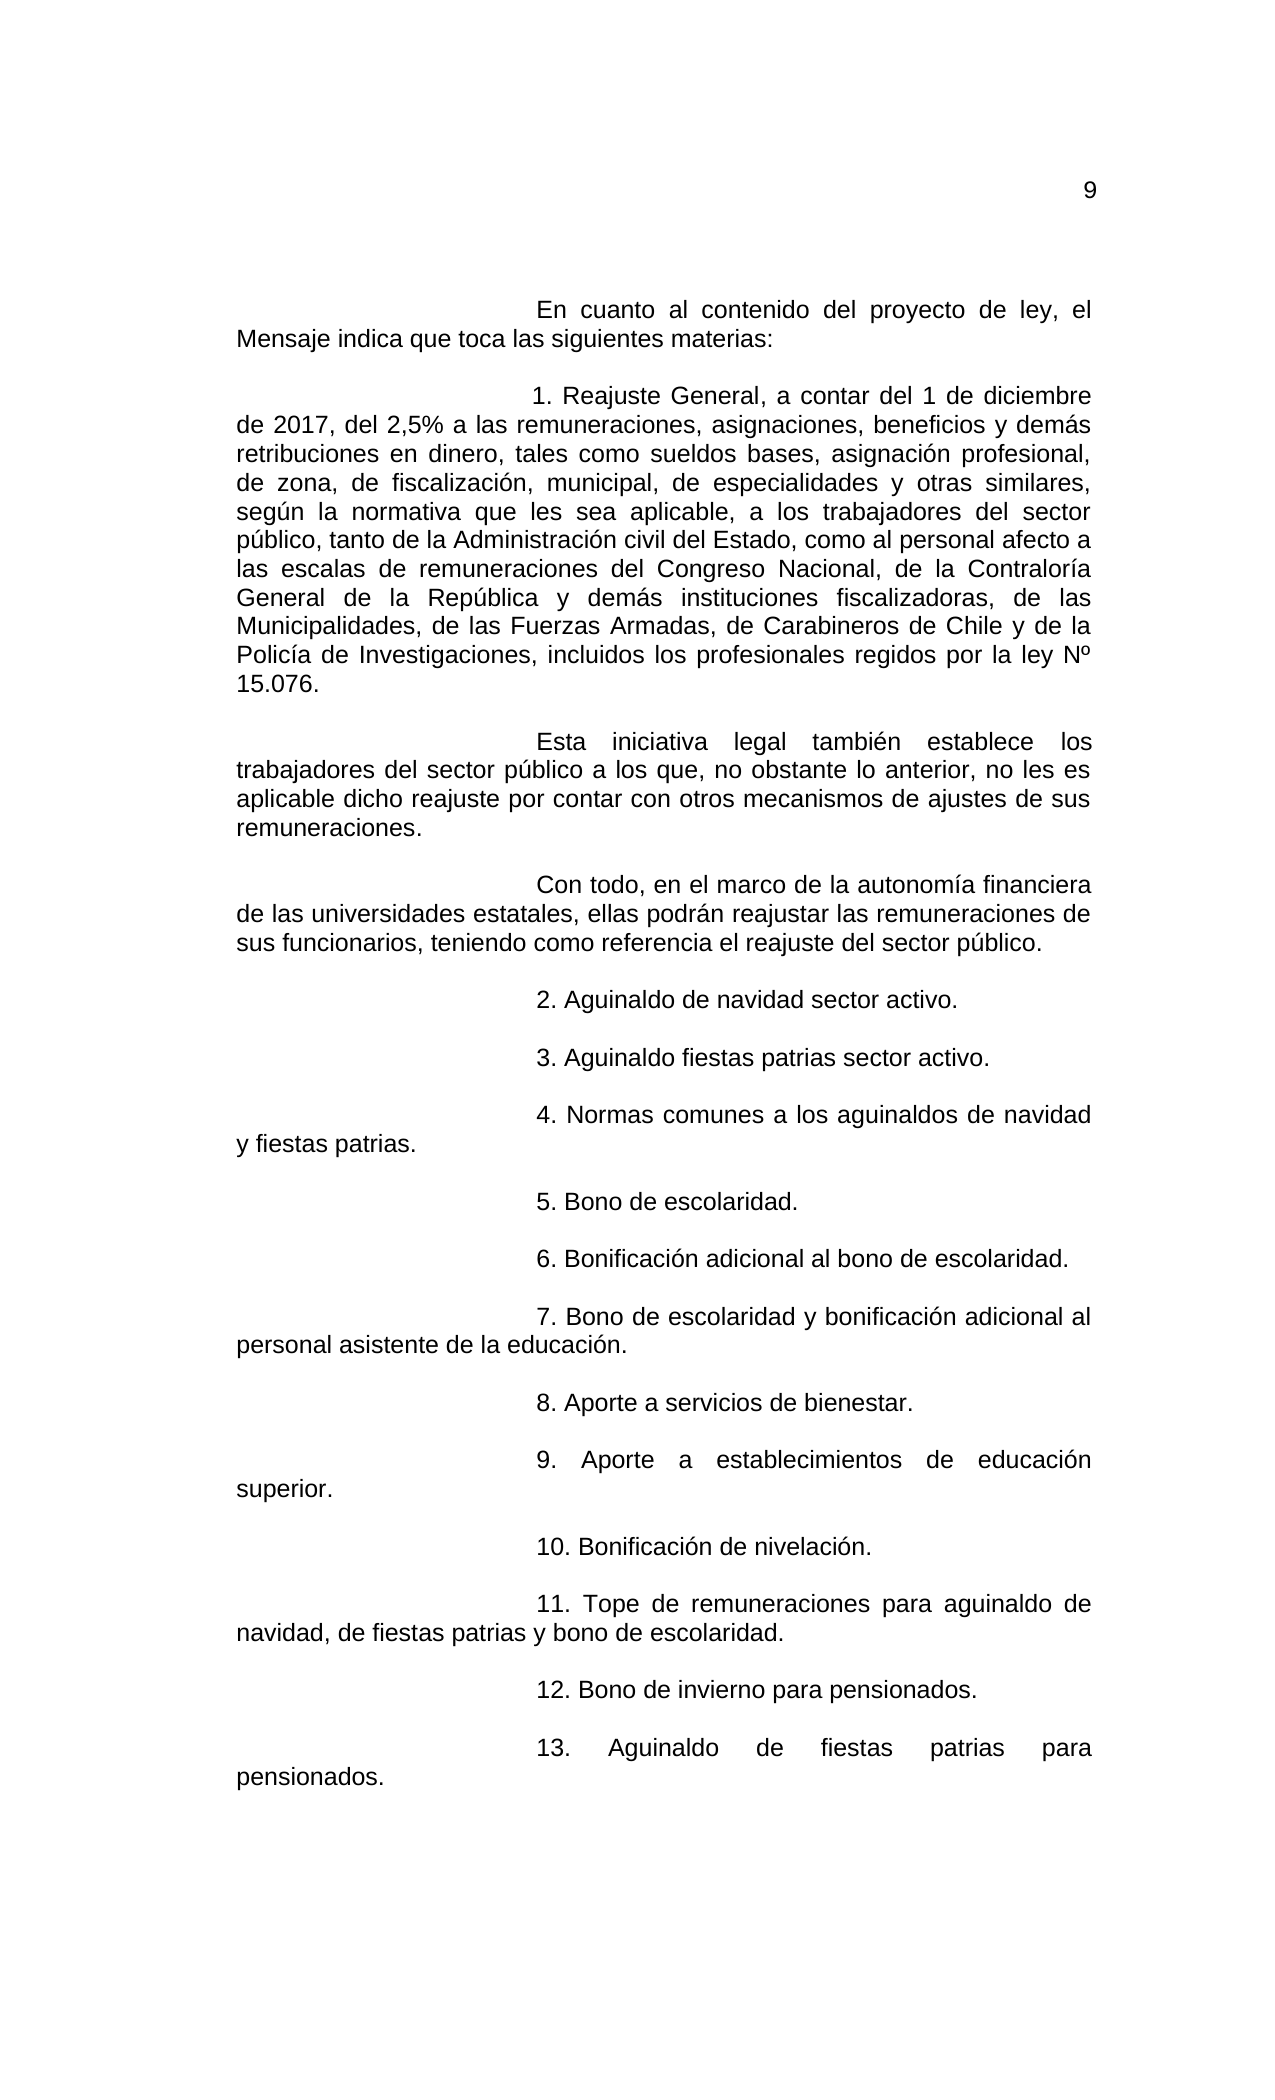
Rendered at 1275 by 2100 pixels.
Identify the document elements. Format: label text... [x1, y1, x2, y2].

text En cuanto al contenido del proyecto de ley, el Mensaje indica que toca las siguientes materias: [236, 295, 1092, 353]
text 2. Aguinaldo de navidad sector activo. [236, 985, 1092, 1014]
text 1. Reajuste General, a contar del 1 de diciembre de 2017, del 2,5% a las remuneraciones, asignaciones, beneficios y demás retribuciones en dinero, tales como sueldos bases, asignación profesional, de zona, de fiscalización, municipal, de especialidades y otras similares, según la normativa que les sea aplicable, a los trabajadores del sector público, tanto de la Administración civil del Estado, como al personal afecto a las escalas de remuneraciones del Congreso Nacional, de la Contraloría General de la República y demás instituciones fiscalizadoras, de las Municipalidades, de las Fuerzas Armadas, de Carabineros de Chile y de la Policía de Investigaciones, incluidos los profesionales regidos por la ley Nº 15.076. [236, 382, 1092, 698]
text 6. Bonificación adicional al bono de escolaridad. [236, 1244, 1092, 1273]
text 7. Bono de escolaridad y bonificación adicional al personal asistente de la educación. [236, 1302, 1092, 1359]
text 10. Bonificación de nivelación. [236, 1532, 1092, 1560]
text Esta iniciativa legal también establece los trabajadores del sector público a los que, no obstante lo anterior, no les es aplicable dicho reajuste por contar con otros mecanismos de ajustes de sus remuneraciones. [236, 727, 1092, 842]
text Con todo, en el marco de la autonomía financiera de las universidades estatales, ellas podrán reajustar las remuneraciones de sus funcionarios, teniendo como referencia el reajuste del sector público. [236, 870, 1092, 957]
text 4. Normas comunes a los aguinaldos de navidad y fiestas patrias. [236, 1100, 1092, 1158]
text 8. Aporte a servicios de bienestar. [236, 1388, 1092, 1417]
text 13. Aguinaldo de fiestas patrias para pensionados. [236, 1733, 1092, 1790]
text 11. Tope de remuneraciones para aguinaldo de navidad, de fiestas patrias y bono de escolaridad. [236, 1589, 1092, 1647]
text 3. Aguinaldo fiestas patrias sector activo. [236, 1043, 1092, 1072]
text 12. Bono de invierno para pensionados. [236, 1675, 1092, 1704]
text 5. Bono de escolaridad. [236, 1187, 1092, 1215]
text 9. Aporte a establecimientos de educación superior. [236, 1445, 1092, 1503]
